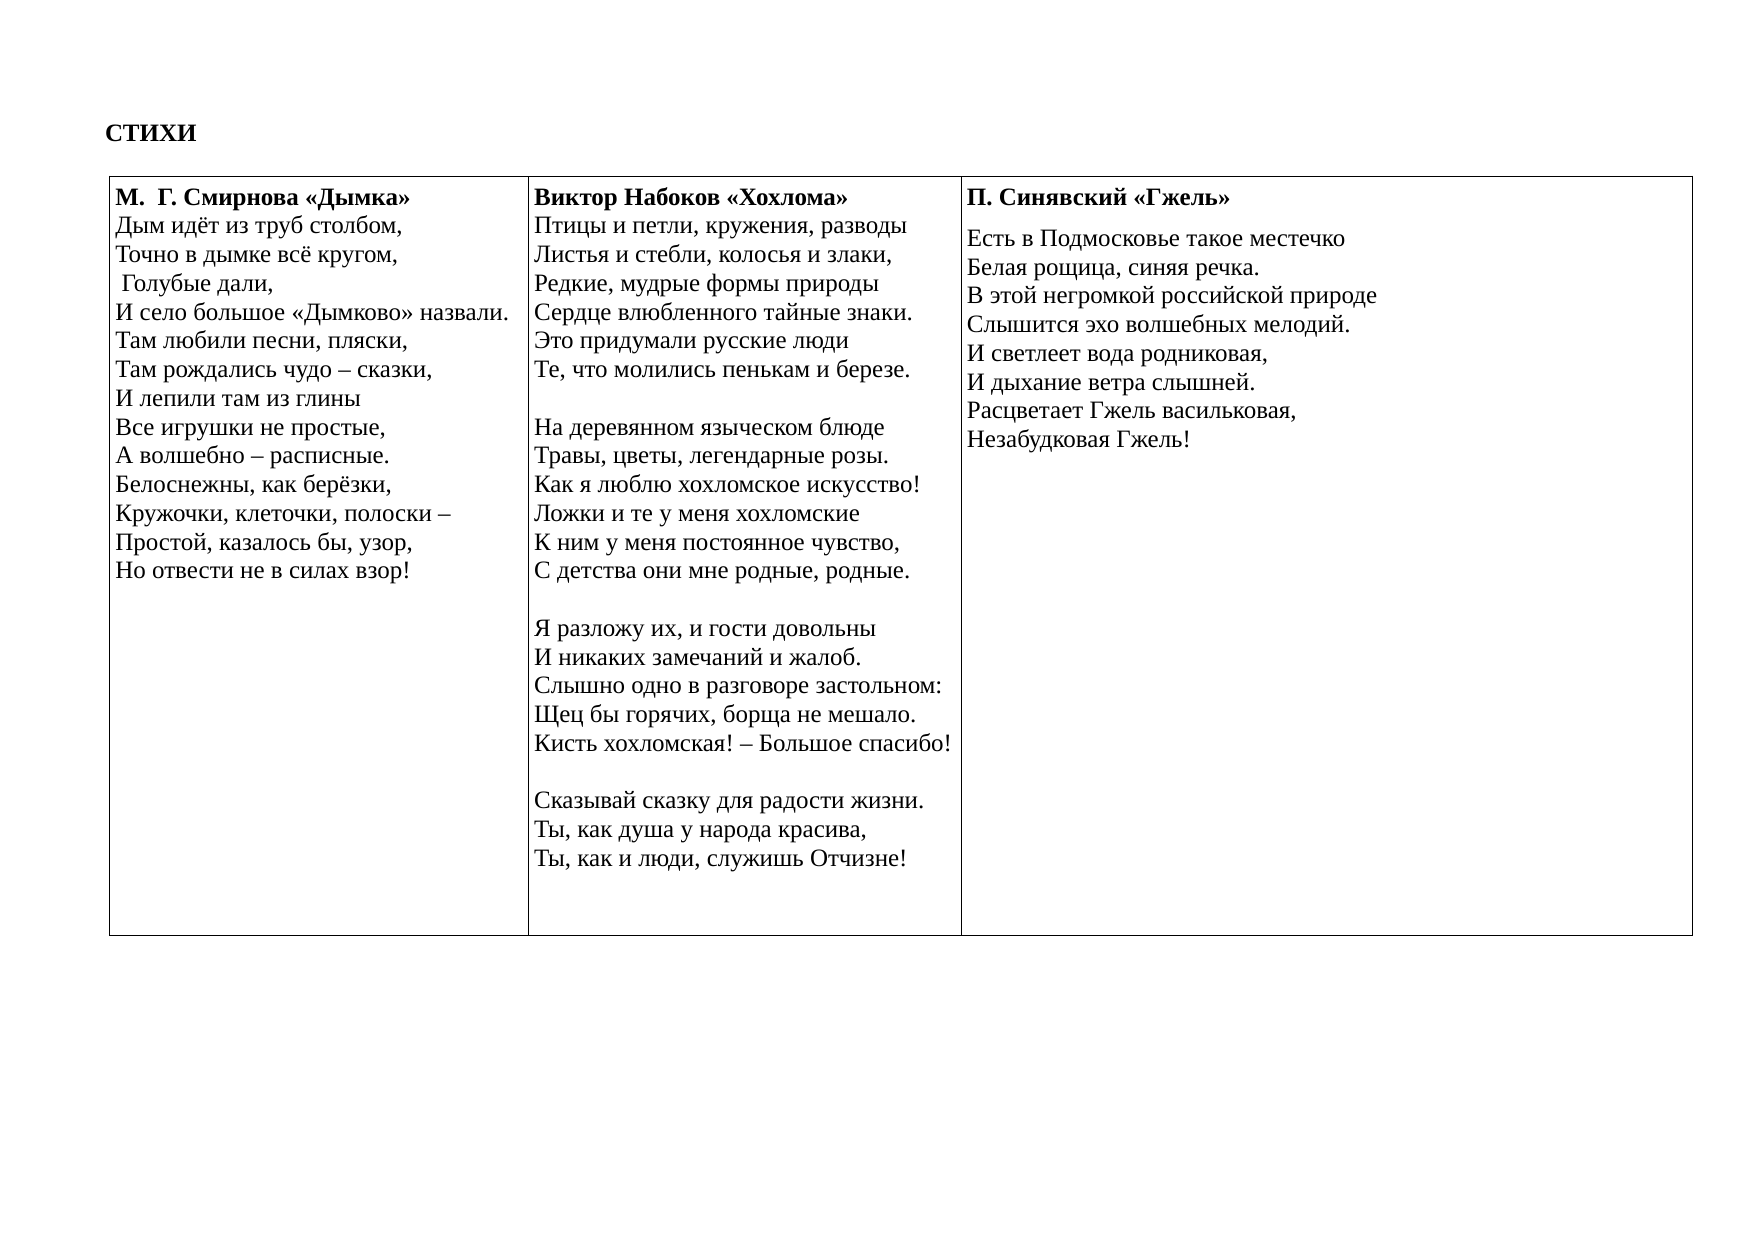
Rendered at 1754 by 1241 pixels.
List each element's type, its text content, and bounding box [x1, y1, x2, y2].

table_header М. Г. Смирнова «Дымка» Дым идёт из труб столбом, Точно в дымке всё кругом, Голубые дали, И село большое «Дымково» назвали. Там любили песни, пляски, Там рождались чудо – сказки, И лепили там из глины Все игрушки не простые, А волшебно – расписные. Белоснежны, как берёзки, Кружочки, клеточки, полоски – Простой, казалось бы, узор, Но отвести не в силах взор! [110, 177, 528, 935]
table_header Виктор Набоков «Хохлома» Птицы и петли, кружения, разводы Листья и стебли, колосья и злаки, Редкие, мудрые формы природы Сердце влюбленного тайные знаки. Это придумали русские люди Те, что молились пенькам и березе. На деревянном языческом блюде Травы, цветы, легендарные розы. Как я люблю хохломское искусство! Ложки и те у меня хохломские К ним у меня постоянное чувство, С детства они мне родные, родные. Я разложу их, и гости довольны И никаких замечаний и жалоб. Слышно одно в разговоре застольном: Щец бы горячих, борща не мешало. Кисть хохломская! – Большое спасибо! Сказывай сказку для радости жизни. Ты, как душа у народа красива, Ты, как и люди, служишь Отчизне! [529, 177, 961, 935]
text СТИХИ [105, 118, 1688, 147]
table_header П. Синявский «Гжель» Есть в Подмосковье такое местечко Белая рощица, синяя речка. В этой негромкой российской природе Слышится эхо волшебных мелодий. И светлеет вода родниковая, И дыхание ветра слышней. Расцветает Гжель васильковая, Незабудковая Гжель! [962, 177, 1692, 935]
